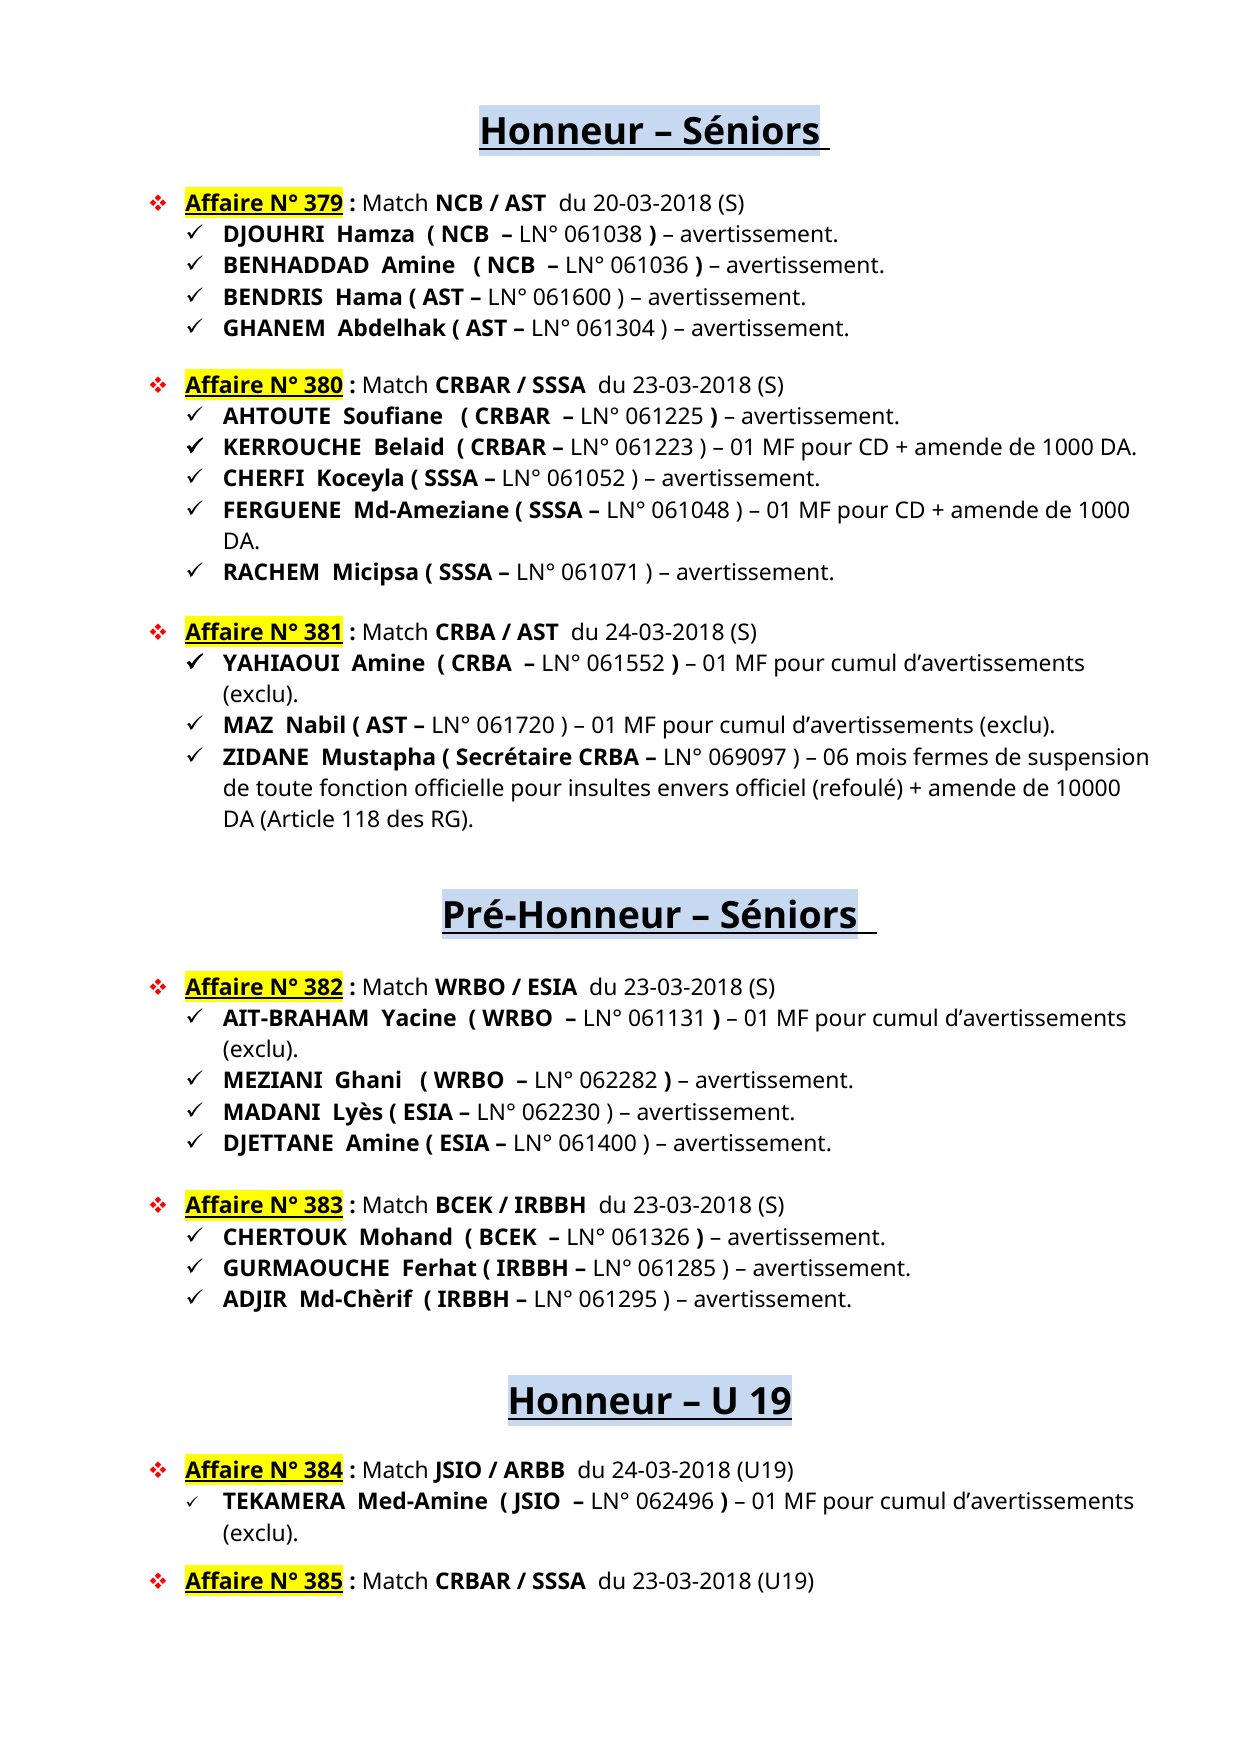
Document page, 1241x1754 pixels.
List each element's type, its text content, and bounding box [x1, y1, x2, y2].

list AHTOUTE Soufiane ( CRBAR – LN° 061225 ) – avertissement. [185, 400, 1152, 431]
list MADANI Lyès ( ESIA – LN° 062230 ) – avertissement. [185, 1096, 1152, 1127]
list RACHEM Micipsa ( SSSA – LN° 061071 ) – avertissement. [185, 556, 1152, 587]
list Affaire N° 379 : Match NCB / AST du 20-03-2018 (S) [343, 187, 1152, 218]
text Pré-Honneur – Séniors [148, 888, 1152, 939]
list DJETTANE Amine ( ESIA – LN° 061400 ) – avertissement. [185, 1127, 1152, 1158]
list ZIDANE Mustapha ( Secrétaire CRBA – LN° 069097 ) – 06 mois fermes de suspension de toute fonction officielle pour insultes envers officiel (refoulé) + amende de 10000 DA (Article 118 des RG). [185, 741, 1152, 834]
list BENDRIS Hama ( AST – LN° 061600 ) – avertissement. [185, 281, 1152, 312]
list MAZ Nabil ( AST – LN° 061720 ) – 01 MF pour cumul d’avertissements (exclu). [185, 709, 1152, 741]
list BENHADDAD Amine ( NCB – LN° 061036 ) – avertissement. [185, 249, 1152, 281]
list CHERTOUK Mohand ( BCEK – LN° 061326 ) – avertissement. [185, 1221, 1152, 1252]
list GHANEM Abdelhak ( AST – LN° 061304 ) – avertissement. [185, 312, 1152, 343]
text Honneur – U 19 [148, 1374, 1152, 1426]
list FERGUENE Md-Ameziane ( SSSA – LN° 061048 ) – 01 MF pour CD + amende de 1000 DA. [185, 493, 1152, 556]
list DJOUHRI Hamza ( NCB – LN° 061038 ) – avertissement. [185, 218, 1152, 249]
list GURMAOUCHE Ferhat ( IRBBH – LN° 061285 ) – avertissement. [185, 1252, 1152, 1283]
list Affaire N° 382 : Match WRBO / ESIA du 23-03-2018 (S) [343, 971, 1152, 1002]
list ADJIR Md-Chèrif ( IRBBH – LN° 061295 ) – avertissement. [185, 1283, 1152, 1314]
list Affaire N° 384 : Match JSIO / ARBB du 24-03-2018 (U19) [343, 1454, 1152, 1485]
list Affaire N° 381 : Match CRBA / AST du 24-03-2018 (S) [343, 616, 1152, 647]
list Affaire N° 383 : Match BCEK / IRBBH du 23-03-2018 (S) [148, 1189, 1152, 1221]
text Honneur – Séniors [148, 104, 1152, 156]
list KERROUCHE Belaid ( CRBAR – LN° 061223 ) – 01 MF pour CD + amende de 1000 DA. [185, 431, 1152, 462]
list CHERFI Koceyla ( SSSA – LN° 061052 ) – avertissement. [185, 462, 1152, 493]
list TEKAMERA Med-Amine ( JSIO – LN° 062496 ) – 01 MF pour cumul d’avertissements (exclu). [185, 1485, 1152, 1548]
list AIT-BRAHAM Yacine ( WRBO – LN° 061131 ) – 01 MF pour cumul d’avertissements (exclu). [185, 1002, 1152, 1064]
list Affaire N° 380 : Match CRBAR / SSSA du 23-03-2018 (S) [148, 368, 1152, 400]
list Affaire N° 385 : Match CRBAR / SSSA du 23-03-2018 (U19) [343, 1565, 1152, 1596]
list YAHIAOUI Amine ( CRBA – LN° 061552 ) – 01 MF pour cumul d’avertissements (exclu). [185, 647, 1152, 709]
list MEZIANI Ghani ( WRBO – LN° 062282 ) – avertissement. [185, 1064, 1152, 1096]
